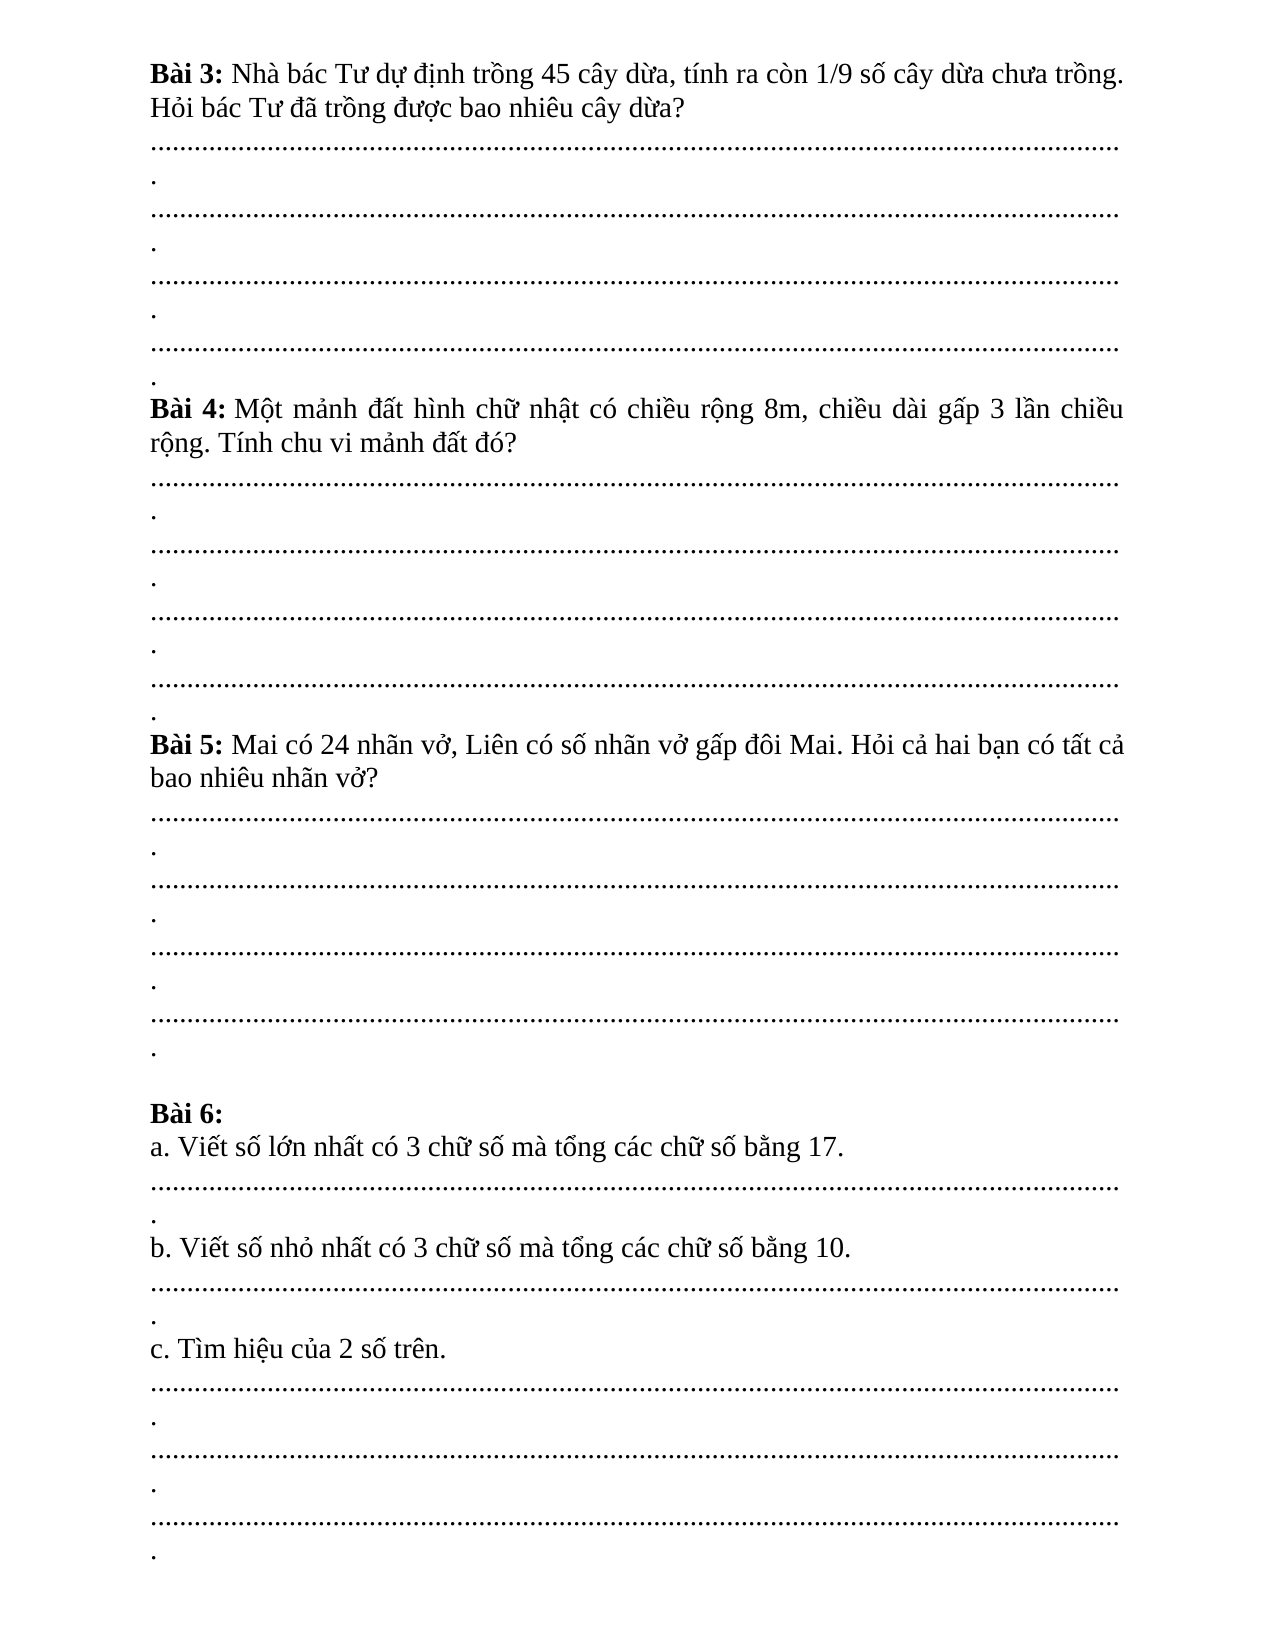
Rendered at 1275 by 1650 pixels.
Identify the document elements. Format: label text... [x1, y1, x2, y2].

text ...................................................................................................................................... [150, 1364, 1125, 1431]
text ...................................................................................................................................... [150, 1163, 1125, 1230]
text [150, 1431, 1125, 1498]
text Bài 5: Mai có 24 nhãn vở, Liên có số nhãn vở gấp đôi Mai. Hỏi cả hai bạn có tất cả bao nhiêu nhãn vở? [150, 727, 1125, 794]
text ...................................................................................................................................... [150, 459, 1125, 526]
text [150, 190, 1125, 257]
text ...................................................................................................................................... [150, 861, 1125, 928]
text ...................................................................................................................................... [150, 1264, 1125, 1331]
text Bài 3: Nhà bác Tư dự định trồng 45 cây dừa, tính ra còn 1/9 số cây dừa chưa trồng. Hỏi bác Tư đã trồng được bao nhiêu cây dừa? [150, 56, 1125, 123]
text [150, 123, 1125, 190]
text b. Viết số nhỏ nhất có 3 chữ số mà tổng các chữ số bằng 10. [150, 1230, 1125, 1264]
text ...................................................................................................................................... [150, 995, 1125, 1062]
text ...................................................................................................................................... [150, 593, 1125, 660]
text ...................................................................................................................................... [150, 526, 1125, 593]
text Bài 6: [150, 1096, 1125, 1129]
text ...................................................................................................................................... [150, 257, 1125, 324]
text c. Tìm hiệu của 2 số trên. [150, 1331, 1125, 1364]
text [150, 1498, 1125, 1566]
text Bài 4: Một mảnh đất hình chữ nhật có chiều rộng 8m, chiều dài gấp 3 lần chiều rộng. Tính chu vi mảnh đất đó? [150, 392, 1125, 459]
text ...................................................................................................................................... [150, 324, 1125, 392]
text ...................................................................................................................................... [150, 660, 1125, 727]
text ...................................................................................................................................... [150, 928, 1125, 995]
text ...................................................................................................................................... [150, 794, 1125, 861]
text a. Viết số lớn nhất có 3 chữ số mà tổng các chữ số bằng 17. [150, 1129, 1125, 1163]
